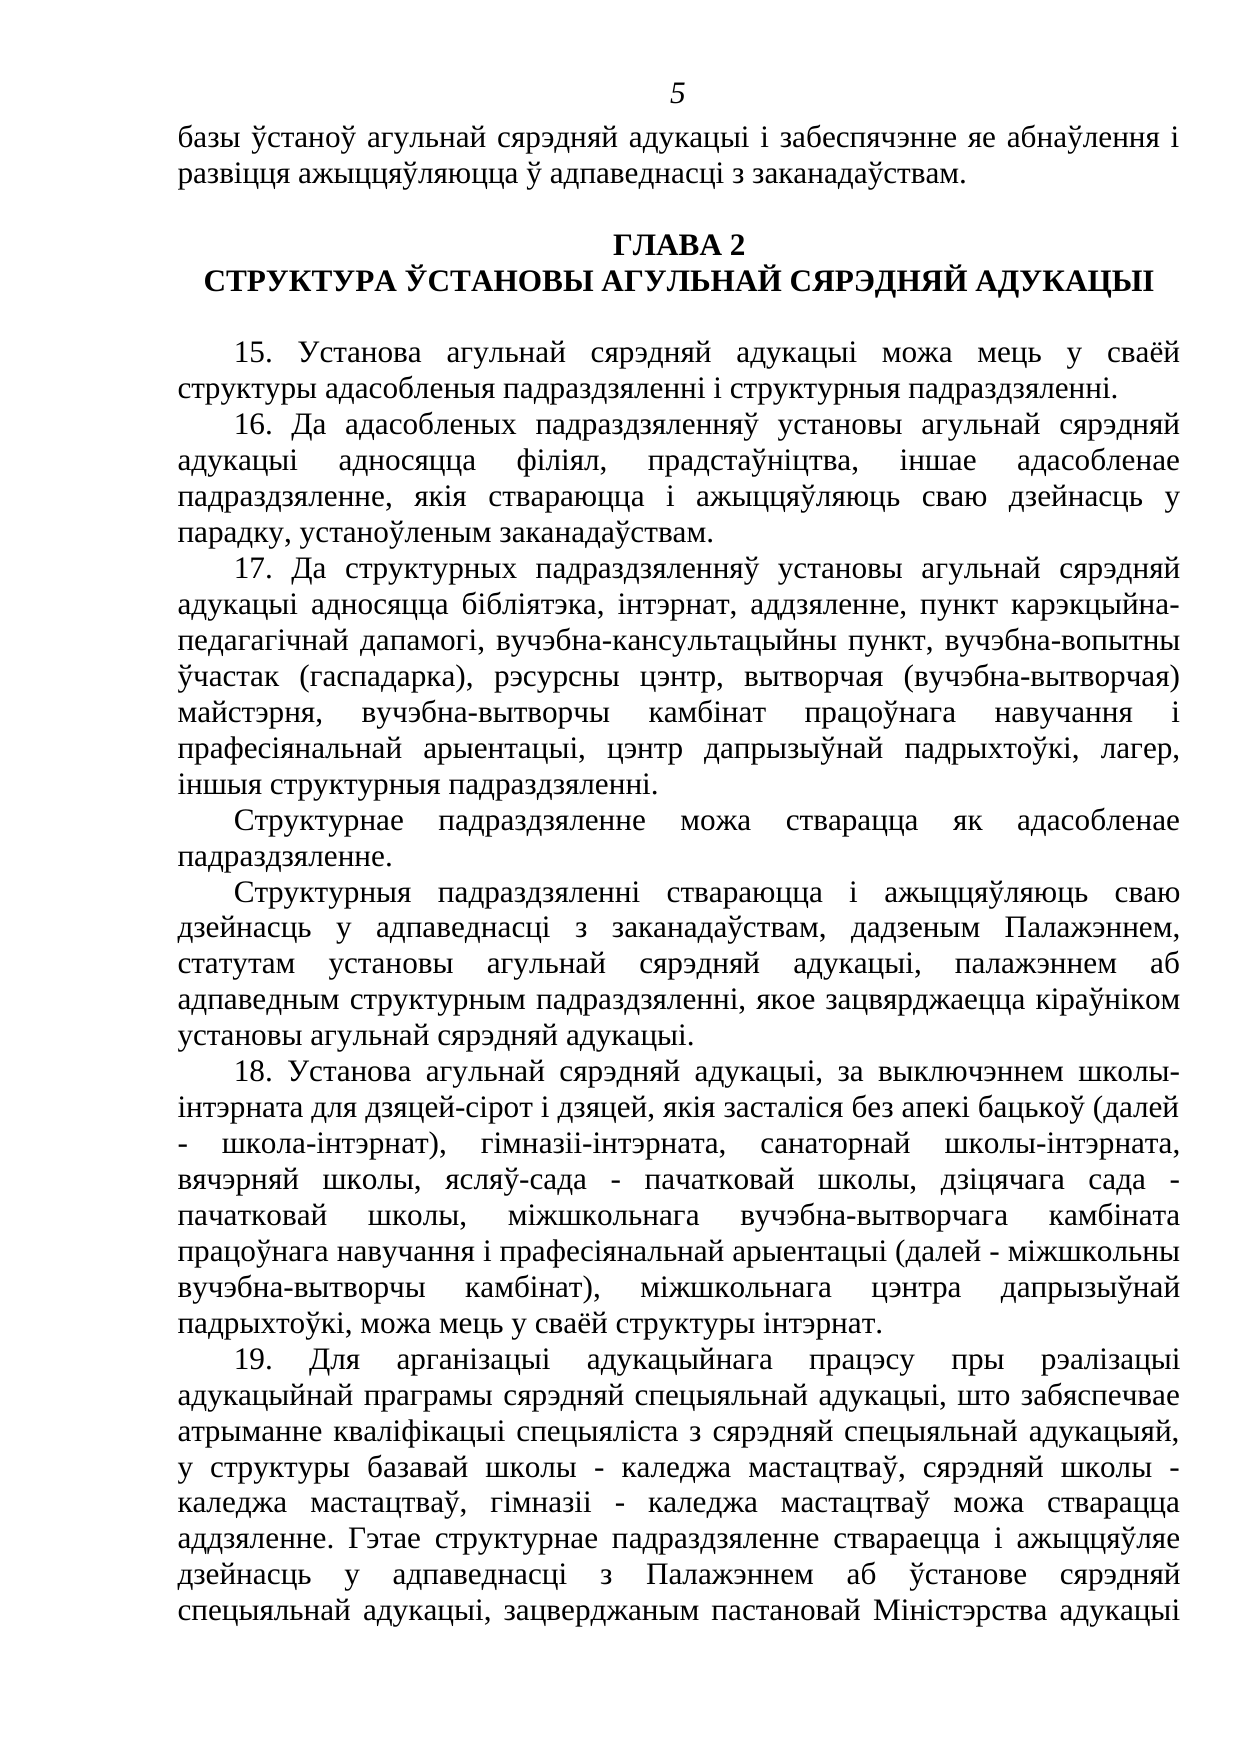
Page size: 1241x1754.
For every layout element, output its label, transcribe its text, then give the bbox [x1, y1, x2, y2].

text СТРУКТУРА ЎСТАНОВЫ АГУЛЬНАЙ СЯРЭДНЯЙ АДУКАЦЫI [177, 262, 1181, 298]
text 17. Да структурных падраздзяленняў установы агульнай сярэдняй адукацыi адносяцца бiблiятэка, iнтэрнат, аддзяленне, пункт карэкцыйна-педагагiчнай дапамогi, вучэбна-кансультацыйны пункт, вучэбна-вопытны ўчастак (гаспадарка), рэсурсны цэнтр, вытворчая (вучэбна-вытворчая) майстэрня, вучэбна-вытворчы камбiнат працоўнага навучання i прафесiянальнай арыентацыi, цэнтр дапрызыўнай падрыхтоўкi, лагер, iншыя структурныя падраздзяленнi. [177, 549, 1181, 801]
text 15. Установа агульнай сярэдняй адукацыi можа мець у сваёй структуры адасобленыя падраздзяленнi i структурныя падраздзяленнi. [177, 334, 1181, 406]
text Структурнае падраздзяленне можа стварацца як адасобленае падраздзяленне. [177, 801, 1181, 873]
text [177, 118, 1181, 190]
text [177, 1340, 1181, 1627]
text 18. Установа агульнай сярэдняй адукацыi, за выключэннем школы-iнтэрната для дзяцей-сiрот i дзяцей, якiя засталiся без апекi бацькоў (далей - школа-iнтэрнат), гiмназii-iнтэрната, санаторнай школы-iнтэрната, вячэрняй школы, ясляў-сада - пачатковай школы, дзiцячага сада - пачатковай школы, мiжшкольнага вучэбна-вытворчага камбiната працоўнага навучання i прафесiянальнай арыентацыi (далей - мiжшкольны вучэбна-вытворчы камбiнат), мiжшкольнага цэнтра дапрызыўнай падрыхтоўкi, можа мець у сваёй структуры iнтэрнат. [177, 1052, 1181, 1340]
text 16. Да адасобленых падраздзяленняў установы агульнай сярэдняй адукацыi адносяцца фiлiял, прадстаўнiцтва, iншае адасобленае падраздзяленне, якiя ствараюцца i ажыццяўляюць сваю дзейнасць у парадку, устаноўленым заканадаўствам. [177, 406, 1181, 549]
text Структурныя падраздзяленнi ствараюцца i ажыццяўляюць сваю дзейнасць у адпаведнасцi з заканадаўствам, дадзеным Палажэннем, статутам установы агульнай сярэдняй адукацыi, палажэннем аб адпаведным структурным падраздзяленнi, якое зацвярджаецца кiраўнiком установы агульнай сярэдняй адукацыi. [177, 873, 1181, 1052]
text ГЛАВА 2 [177, 226, 1181, 262]
